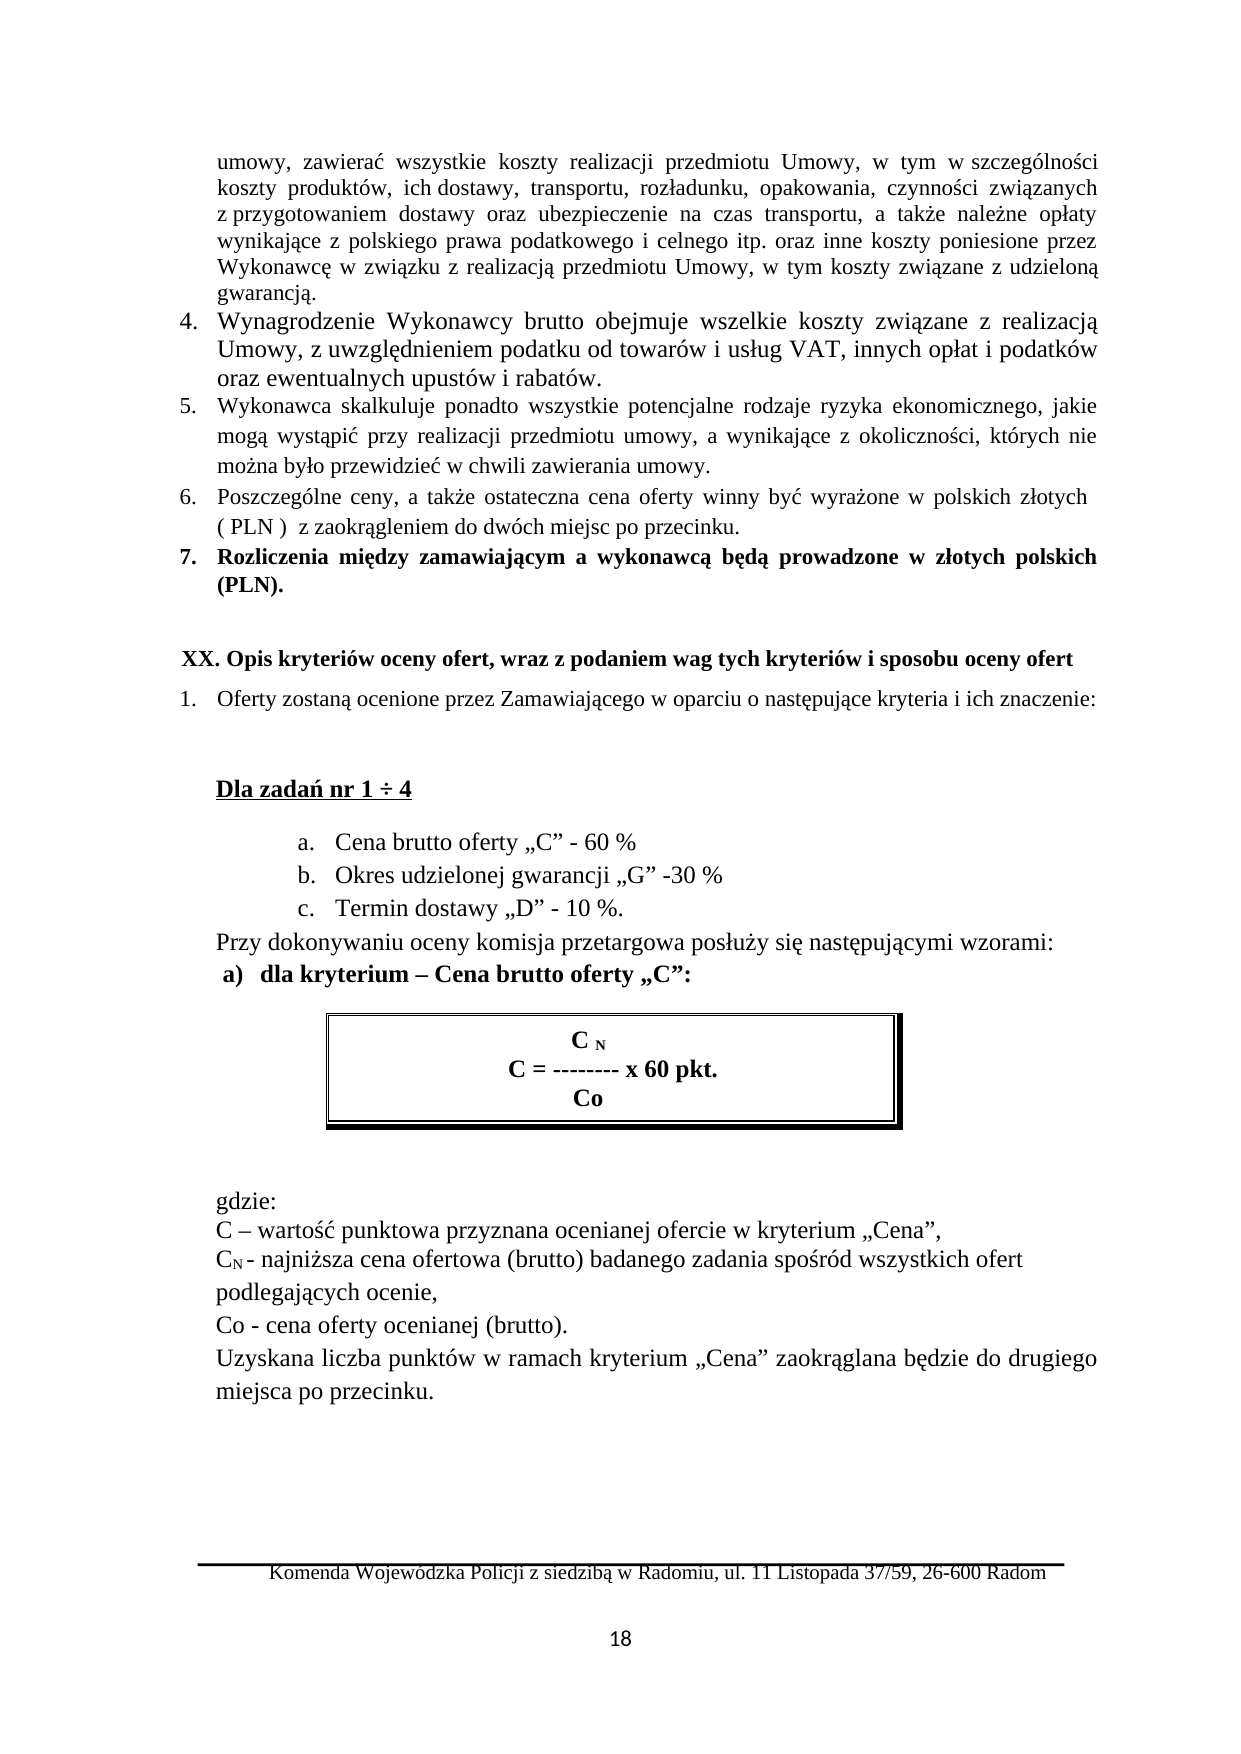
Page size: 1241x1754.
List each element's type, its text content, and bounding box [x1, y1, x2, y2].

list Rozliczenia między zamawiającym a wykonawcą będą prowadzone w złotych polskich (PLN). [179, 543, 1098, 598]
list Wykonawca skalkuluje ponadto wszystkie potencjalne rodzaje ryzyka ekonomicznego, jakie mogą wystąpić przy realizacji przedmiotu umowy, a wynikające z okoliczności, których nie można było przewidzieć w chwili zawierania umowy. [179, 392, 1098, 479]
list Wynagrodzenie Wykonawcy brutto obejmuje wszelkie koszty związane z realizacją Umowy, z uwzględnieniem podatku od towarów i usług VAT, innych opłat i podatków oraz ewentualnych upustów i rabatów. [179, 306, 1098, 392]
list Poszczególne ceny, a także ostateczna cena oferty winny być wyrażone w polskich złotych ( PLN ) z zaokrągleniem do dwóch miejsc po przecinku. [179, 483, 1098, 539]
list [179, 148, 1098, 306]
list Termin dostawy „D” - 10 %. [297, 893, 1098, 922]
text CN - najniższa cena ofertowa (brutto) badanego zadania spośród wszystkich ofert podlegających ocenie, [216, 1244, 1098, 1306]
list Opis kryteriów oceny ofert, wraz z podaniem wag tych kryteriów i sposobu oceny ofert [181, 645, 1098, 671]
text Co - cena oferty ocenianej (brutto). [142, 1310, 1172, 1339]
text Uzyskana liczba punktów w ramach kryterium „Cena” zaokrąglana będzie do drugiego miejsca po przecinku. [216, 1343, 1098, 1405]
text Dla zadań nr 1 ÷ 4 [179, 774, 1098, 802]
text gdzie: [142, 1186, 1172, 1215]
list Okres udzielonej gwarancji „G” -30 % [297, 861, 1098, 889]
table_header C N C = -------- x 60 pkt. Co [329, 1016, 893, 1120]
text Przy dokonywaniu oceny komisja przetargowa posłuży się następującymi wzorami: [216, 927, 1172, 955]
text C – wartość punktowa przyznana ocenianej ofercie w kryterium „Cena”, [142, 1215, 1172, 1244]
list dla kryterium – Cena brutto oferty „C”: [222, 959, 1172, 988]
list Oferty zostaną ocenione przez Zamawiającego w oparciu o następujące kryteria i ich znaczenie: [179, 684, 1098, 711]
list Cena brutto oferty „C” - 60 % [297, 827, 1098, 856]
